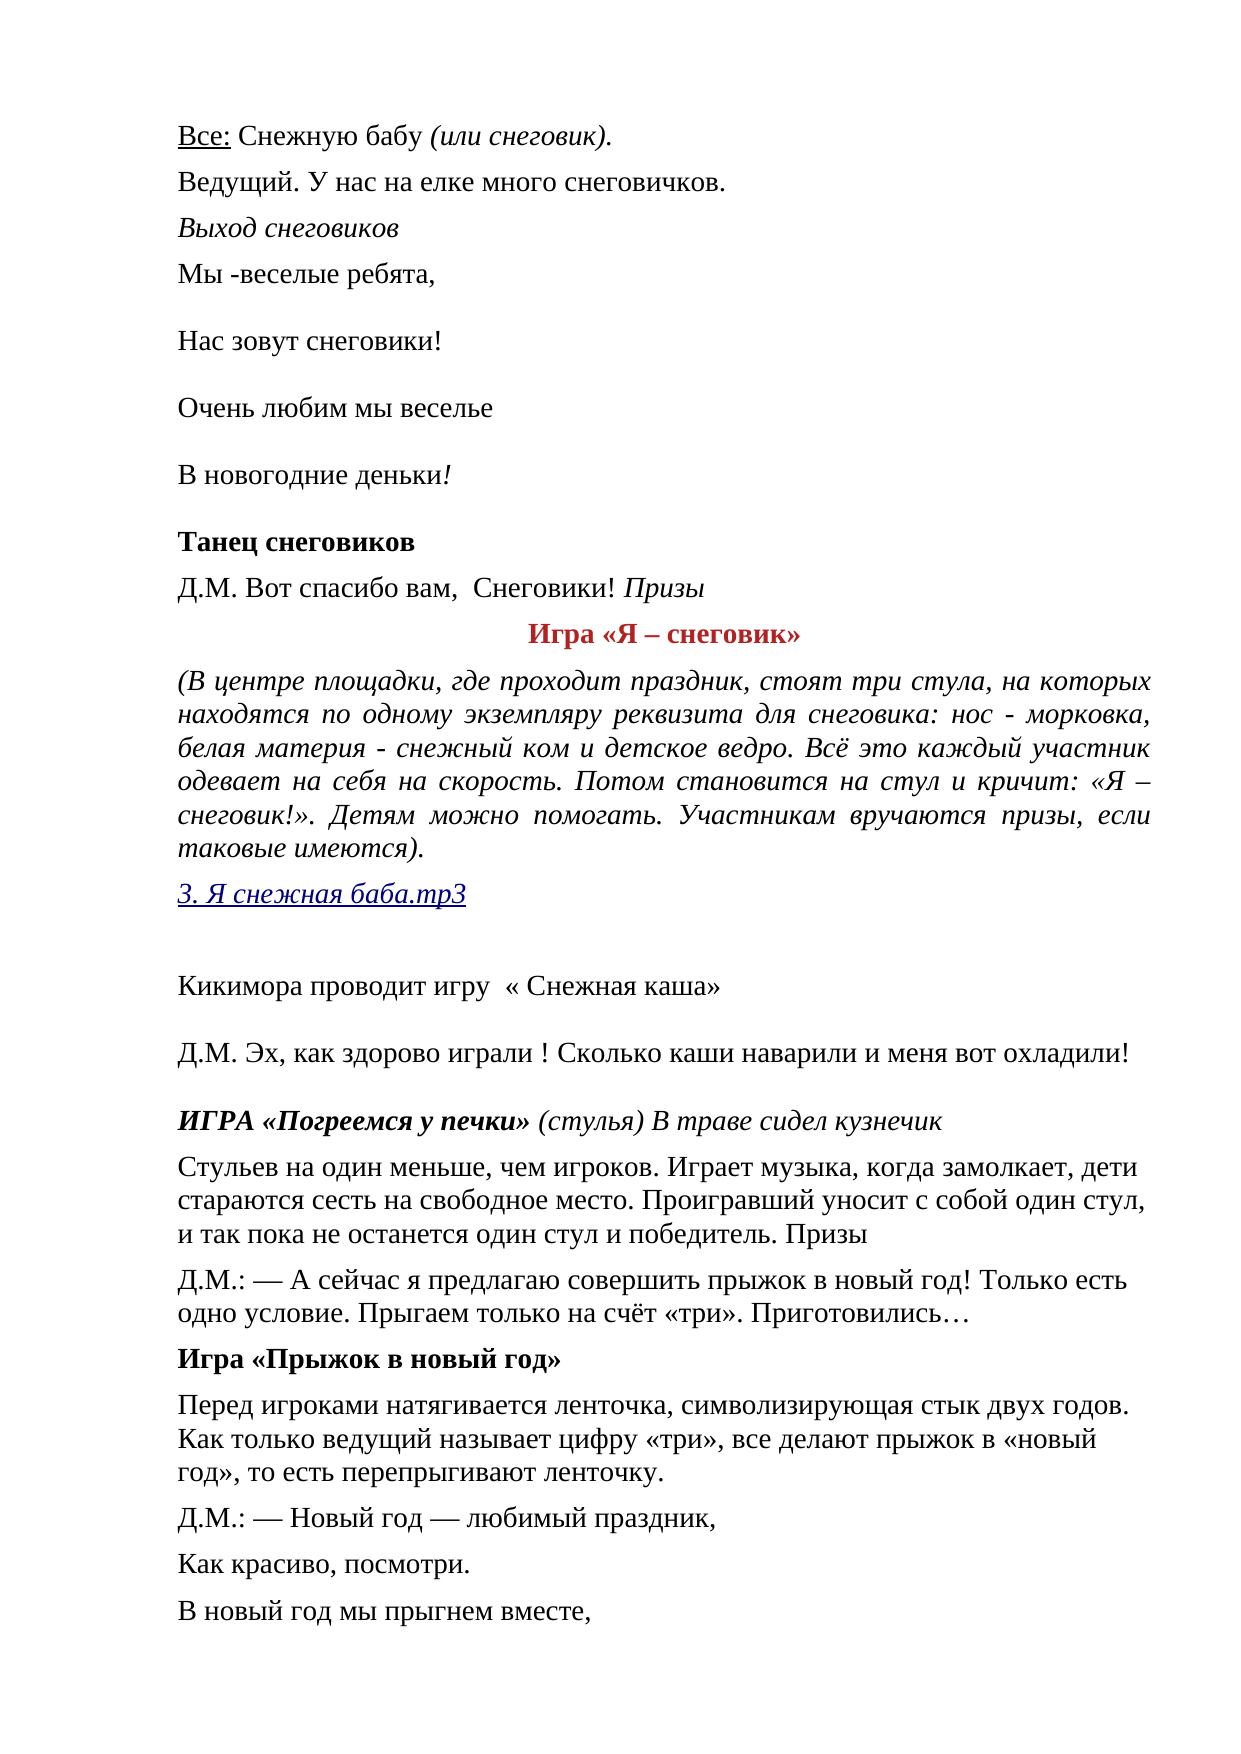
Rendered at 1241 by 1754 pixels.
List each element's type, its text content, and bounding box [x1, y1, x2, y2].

text Кикимора проводит игру « Снежная каша» Д.М. Эх, как здорово играли ! Сколько каши наварили и меня вот охладили! ИГРА «Погреемся у печки» (стулья) В траве сидел кузнечик [177, 968, 1152, 1136]
text Стульев на один меньше, чем игроков. Играет музыка, когда замолкает, дети стараются сесть на свободное место. Проигравший уносит с собой один стул, и так пока не останется один стул и победитель. Призы [177, 1149, 1152, 1249]
text В новый год мы прыгнем вместе, [177, 1593, 1152, 1626]
text Перед игроками натягивается ленточка, символизирующая стык двух годов. Как только ведущий называет цифру «три», все делают прыжок в «новый год», то есть перепрыгивают ленточку. [177, 1387, 1152, 1488]
text Д.М. Вот спасибо вам, Снеговики! Призы [177, 571, 1152, 604]
text (В центре площадки, где проходит праздник, стоят три стула, на которых находятся по одному экземпляру реквизита для снеговика: нос - морковка, белая материя - снежный ком и детское ведро. Всё это каждый участник одевает на себя на скорость. Потом становится на стул и кричит: «Я – снеговик!». Детям можно помогать. Участникам вручаются призы, если таковые имеются). [177, 663, 1152, 864]
text Игра «Я – снеговик» [177, 617, 1152, 650]
text Игра «Прыжок в новый год» [177, 1341, 1152, 1375]
text Д.М.: — Новый год — любимый праздник, [177, 1501, 1152, 1534]
text Все: Снежную бабу (или снеговик). [177, 118, 1152, 152]
text 3. Я снежная баба.mp3 [177, 876, 1152, 910]
text Ведущий. У нас на елке много снеговичков. [177, 164, 1152, 198]
text Выход снеговиков [177, 210, 1152, 244]
text Мы -веселые ребята, Нас зовут снеговики! Очень любим мы веселье В новогодние деньки! Танец снеговиков [177, 256, 1152, 558]
text Д.М.: — А сейчас я предлагаю совершить прыжок в новый год! Только есть одно условие. Прыгаем только на счёт «три». Приготовились… [177, 1262, 1152, 1329]
text Как красиво, посмотри. [177, 1547, 1152, 1580]
